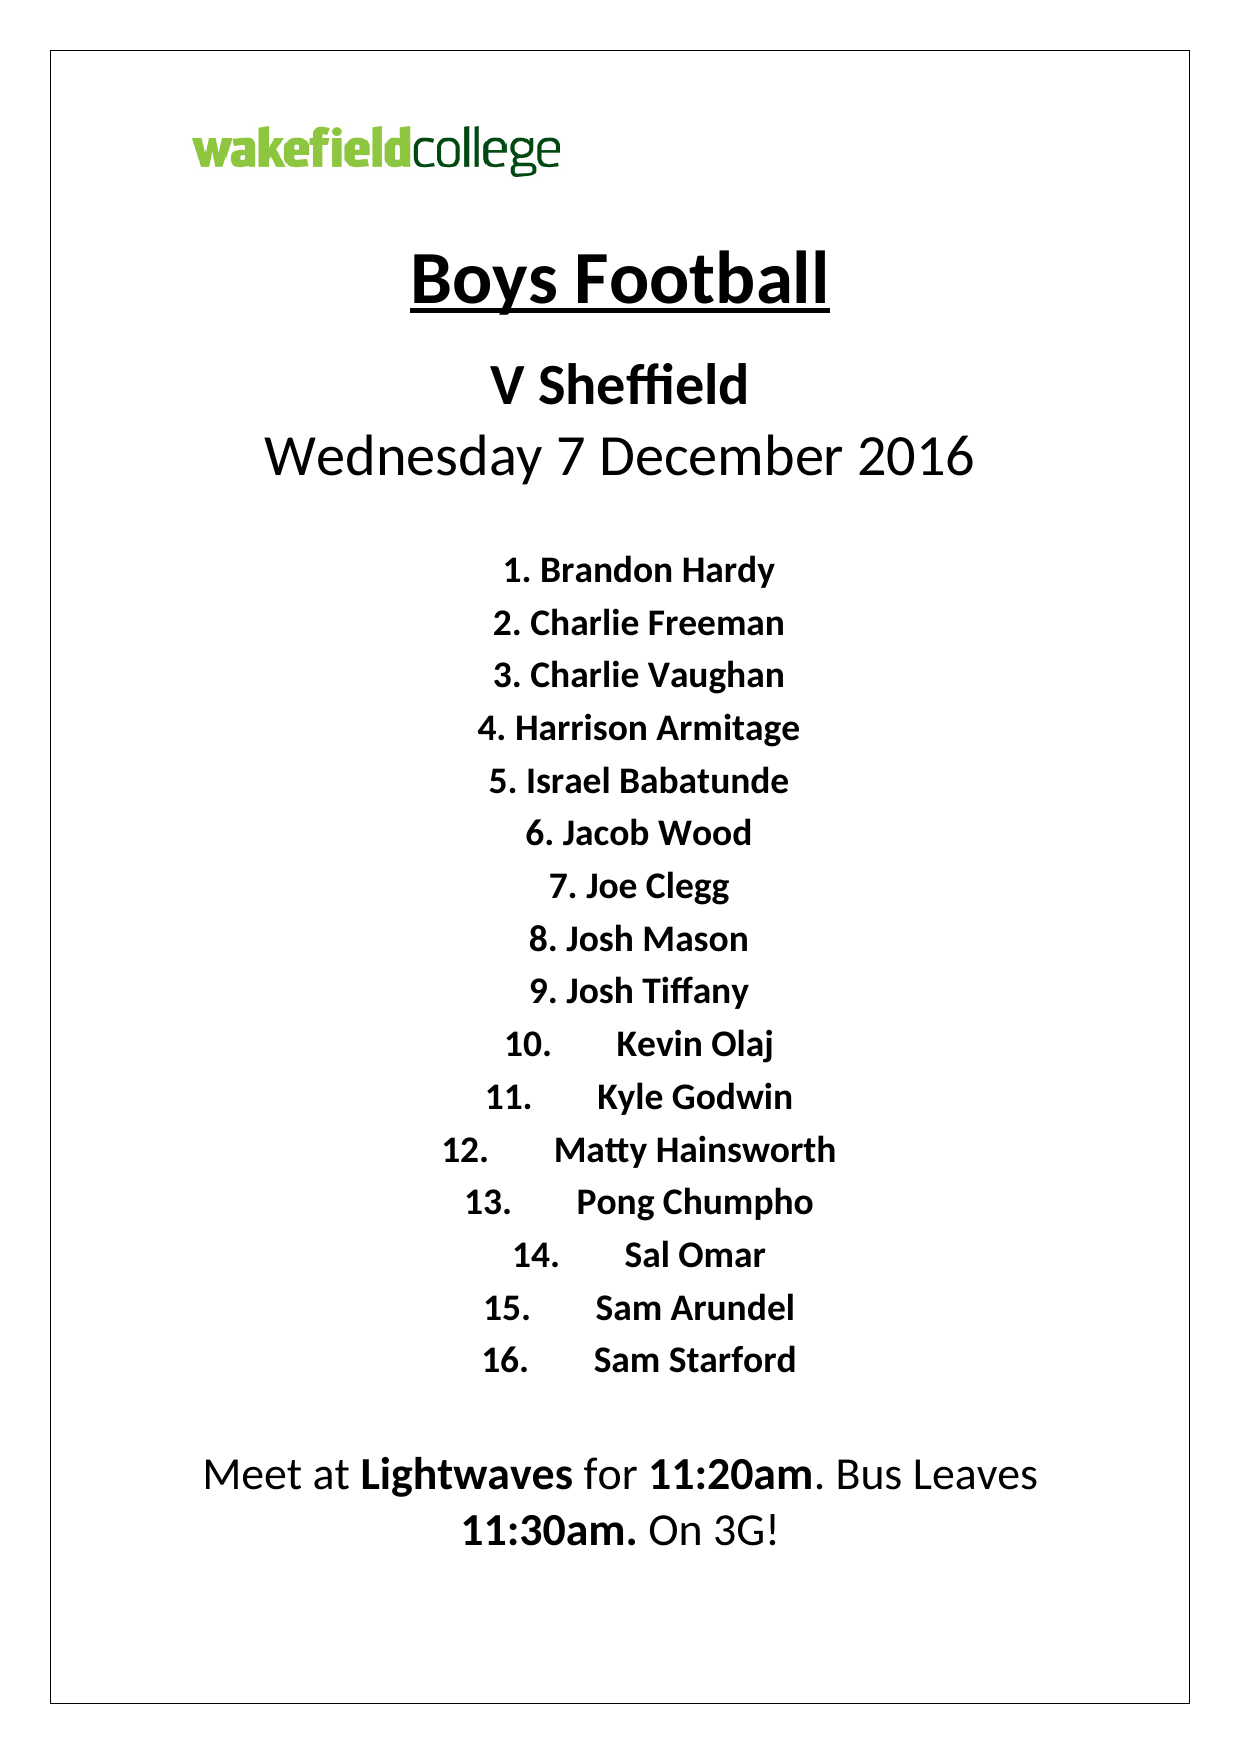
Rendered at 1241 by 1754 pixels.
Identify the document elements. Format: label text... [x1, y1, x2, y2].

picture [187, 73, 566, 231]
list Matty Hainsworth [225, 1126, 1053, 1171]
text Boys Football [187, 230, 1053, 322]
list Harrison Armitage [225, 704, 1053, 750]
list Josh Mason [225, 915, 1053, 961]
list Sam Starford [225, 1336, 1053, 1382]
list Sal Omar [225, 1231, 1053, 1277]
list Israel Babatunde [225, 757, 1053, 802]
list Kyle Godwin [225, 1073, 1053, 1119]
list Joe Clegg [225, 862, 1053, 908]
list Sam Arundel [225, 1284, 1053, 1329]
list Pong Chumpho [225, 1178, 1053, 1224]
list Josh Tiffany [225, 967, 1053, 1013]
list Charlie Vaughan [225, 651, 1053, 697]
list Kevin Olaj [225, 1020, 1053, 1066]
list Charlie Freeman [225, 598, 1053, 644]
list Jacob Wood [225, 809, 1053, 855]
list Brandon Hardy [225, 546, 1053, 592]
text Wednesday 7 December 2016 [187, 419, 1053, 490]
text Meet at Lightwaves for 11:20am. Bus Leaves 11:30am. On 3G! [187, 1445, 1053, 1557]
text V Sheffield [187, 347, 1053, 419]
